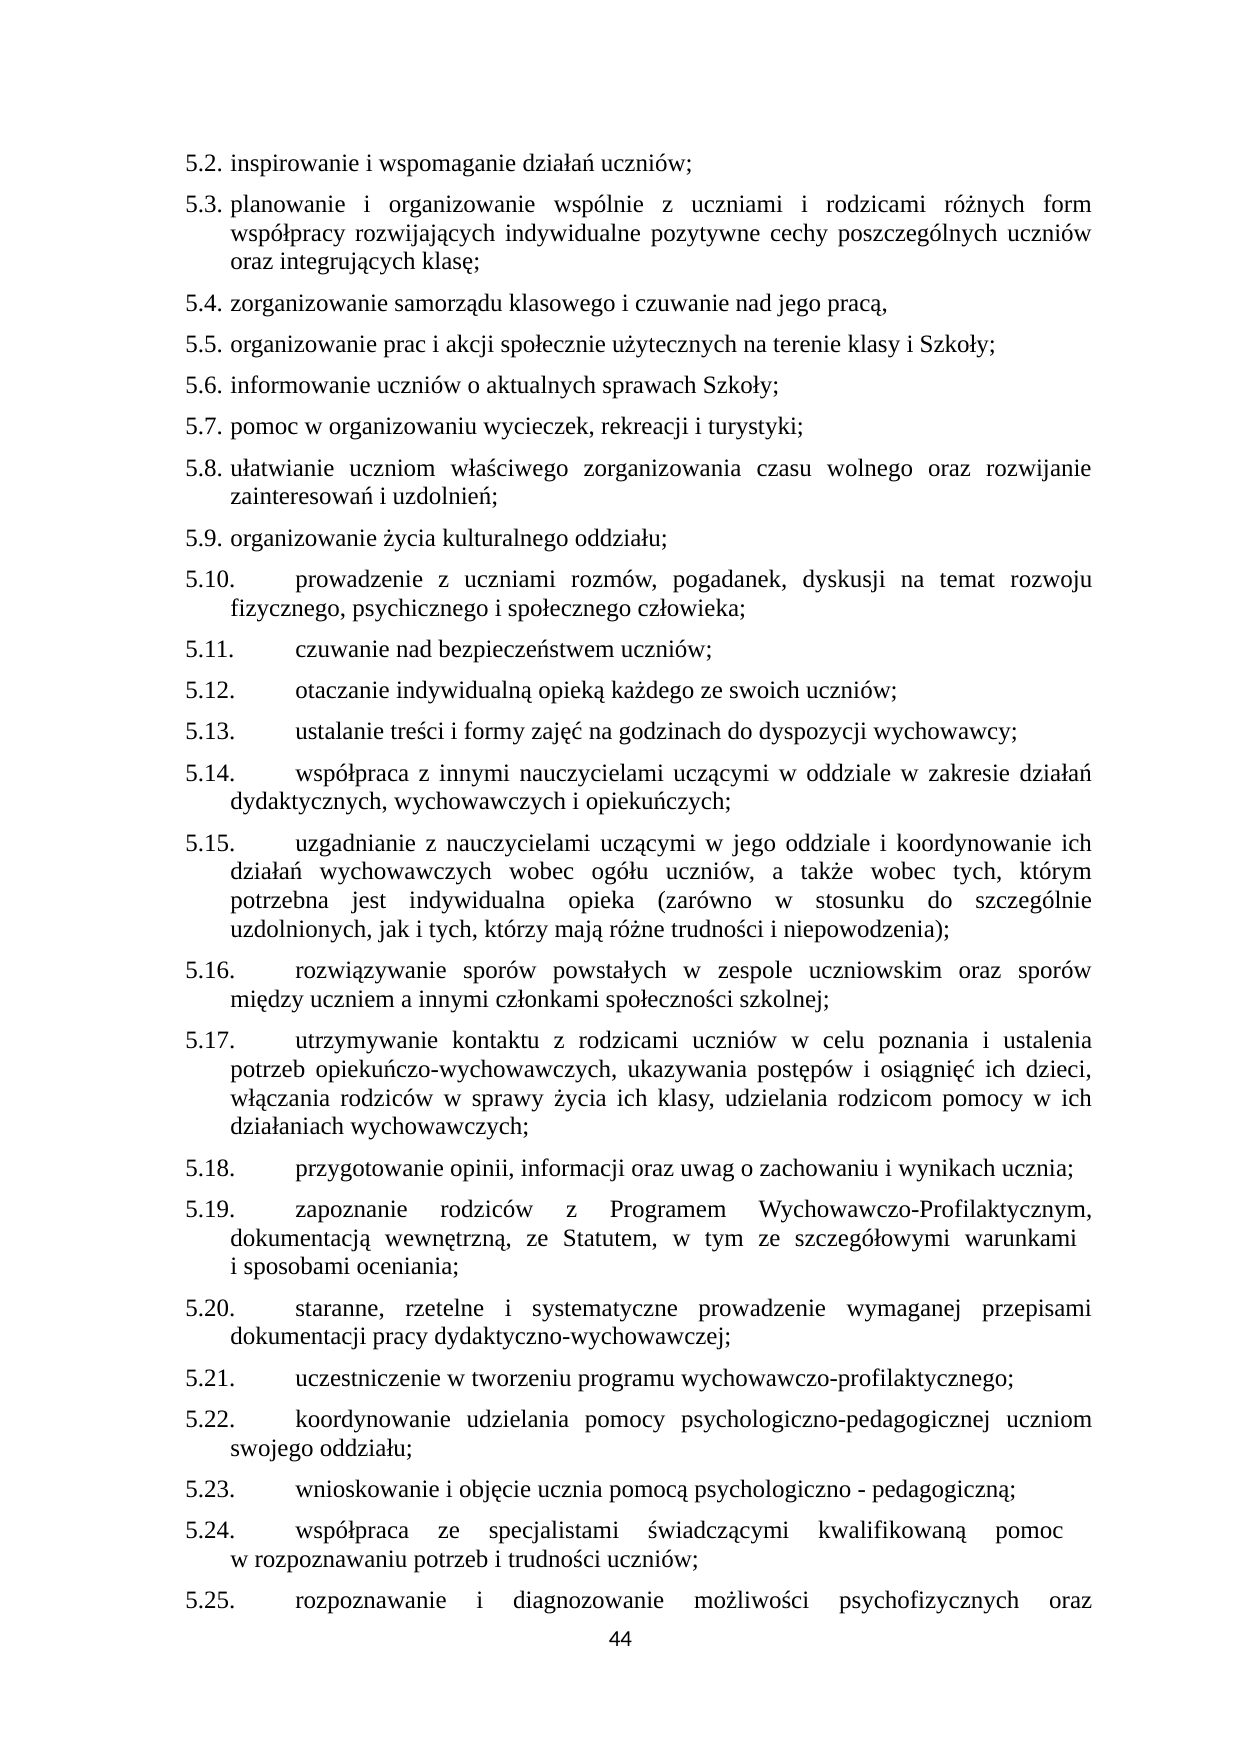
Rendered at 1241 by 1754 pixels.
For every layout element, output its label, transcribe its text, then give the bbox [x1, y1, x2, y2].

list czuwanie nad bezpieczeństwem uczniów; [185, 634, 1093, 663]
list koordynowanie udzielania pomocy psychologiczno-pedagogicznej uczniom swojego oddziału; [185, 1404, 1093, 1461]
list rozwiązywanie sporów powstałych w zespole uczniowskim oraz sporów między uczniem a innymi członkami społeczności szkolnej; [185, 955, 1093, 1013]
list informowanie uczniów o aktualnych sprawach Szkoły; [185, 370, 1093, 399]
list ustalanie treści i formy zajęć na godzinach do dyspozycji wychowawcy; [185, 716, 1093, 745]
list przygotowanie opinii, informacji oraz uwag o zachowaniu i wynikach ucznia; [185, 1153, 1093, 1181]
list prowadzenie z uczniami rozmów, pogadanek, dyskusji na temat rozwoju fizycznego, psychicznego i społecznego człowieka; [185, 564, 1093, 621]
list staranne, rzetelne i systematyczne prowadzenie wymaganej przepisami dokumentacji pracy dydaktyczno-wychowawczej; [185, 1293, 1093, 1350]
list ułatwianie uczniom właściwego zorganizowania czasu wolnego oraz rozwijanie zainteresowań i uzdolnień; [185, 453, 1093, 510]
list utrzymywanie kontaktu z rodzicami uczniów w celu poznania i ustalenia potrzeb opiekuńczo-wychowawczych, ukazywania postępów i osiągnięć ich dzieci, włączania rodziców w sprawy życia ich klasy, udzielania rodzicom pomocy w ich działaniach wychowawczych; [185, 1025, 1093, 1140]
list współpraca z innymi nauczycielami uczącymi w oddziale w zakresie działań dydaktycznych, wychowawczych i opiekuńczych; [185, 758, 1093, 815]
list uzgadnianie z nauczycielami uczącymi w jego oddziale i koordynowanie ich działań wychowawczych wobec ogółu uczniów, a także wobec tych, którym potrzebna jest indywidualna opieka (zarówno w stosunku do szczególnie uzdolnionych, jak i tych, którzy mają różne trudności i niepowodzenia); [185, 828, 1093, 943]
list planowanie i organizowanie wspólnie z uczniami i rodzicami różnych form współpracy rozwijających indywidualne pozytywne cechy poszczególnych uczniów oraz integrujących klasę; [185, 189, 1093, 275]
list organizowanie prac i akcji społecznie użytecznych na terenie klasy i Szkoły; [185, 329, 1093, 358]
list zorganizowanie samorządu klasowego i czuwanie nad jego pracą, [185, 288, 1093, 316]
list współpraca ze specjalistami świadczącymi kwalifikowaną pomoc w rozpoznawaniu potrzeb i trudności uczniów; [185, 1515, 1093, 1573]
list uczestniczenie w tworzeniu programu wychowawczo-profilaktycznego; [185, 1363, 1093, 1391]
list wnioskowanie i objęcie ucznia pomocą psychologiczno - pedagogiczną; [185, 1474, 1093, 1503]
list otaczanie indywidualną opieką każdego ze swoich uczniów; [185, 675, 1093, 704]
list organizowanie życia kulturalnego oddziału; [185, 523, 1093, 551]
list inspirowanie i wspomaganie działań uczniów; [185, 148, 1093, 176]
list pomoc w organizowaniu wycieczek, rekreacji i turystyki; [185, 411, 1093, 440]
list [185, 1585, 1093, 1614]
list zapoznanie rodziców z Programem Wychowawczo-Profilaktycznym, dokumentacją wewnętrzną, ze Statutem, w tym ze szczegółowymi warunkami i sposobami oceniania; [185, 1194, 1093, 1280]
